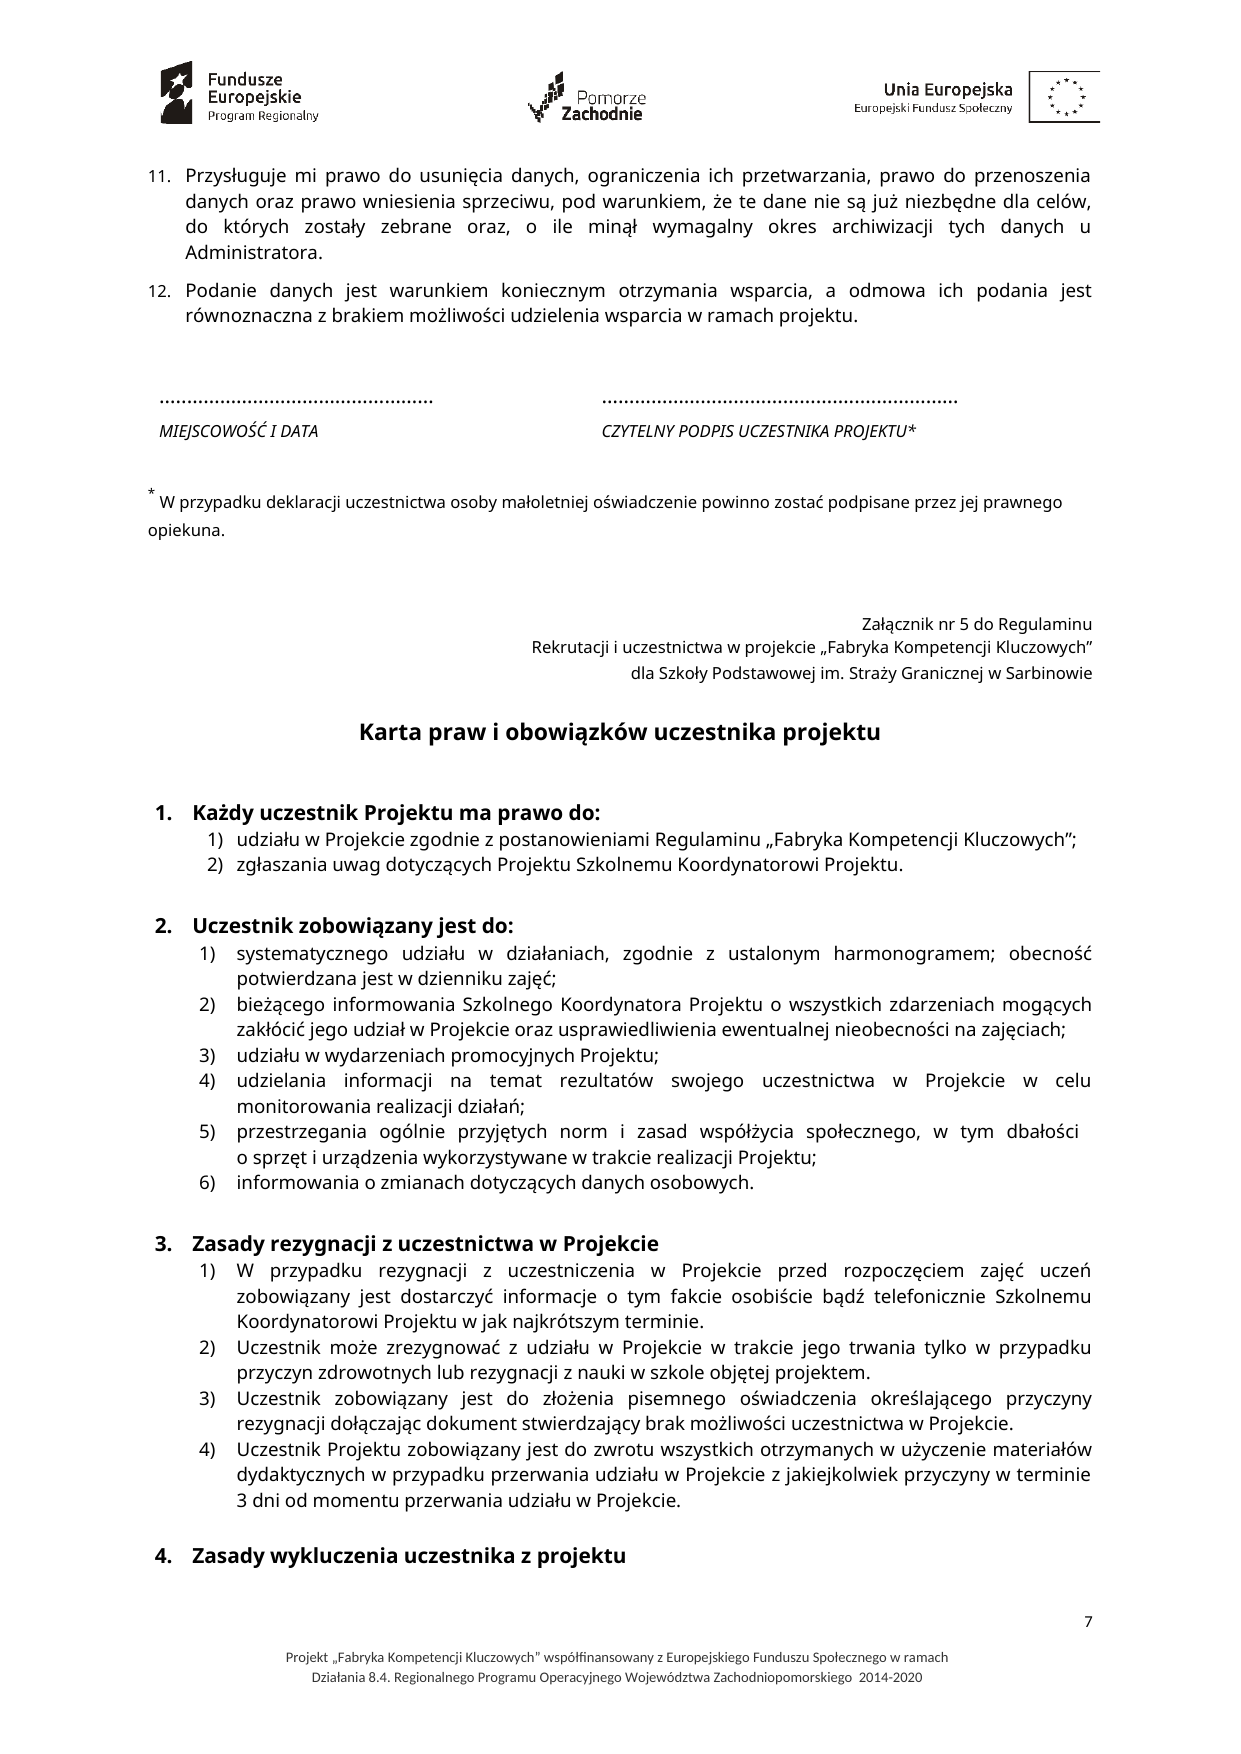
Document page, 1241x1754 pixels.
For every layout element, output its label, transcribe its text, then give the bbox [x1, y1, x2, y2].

list bieżącego informowania Szkolnego Koordynatora Projektu o wszystkich zdarzeniach mogących zakłócić jego udział w Projekcie oraz usprawiedliwienia ewentualnej nieobecności na zajęciach; [199, 991, 1092, 1042]
text dla Szkoły Podstawowej im. Straży Granicznej w Sarbinowie [148, 662, 1092, 684]
list Uczestnik Projektu zobowiązany jest do zwrotu wszystkich otrzymanych w użyczenie materiałów dydaktycznych w przypadku przerwania udziału w Projekcie z jakiejkolwiek przyczyny w terminie 3 dni od momentu przerwania udziału w Projekcie. [199, 1436, 1092, 1513]
picture [159, 61, 1099, 124]
text * W przypadku deklaracji uczestnictwa osoby małoletniej oświadczenie powinno zostać podpisane przez jej prawnego opiekuna. [148, 484, 1092, 541]
list W przypadku rezygnacji z uczestniczenia w Projekcie przed rozpoczęciem zajęć uczeń zobowiązany jest dostarczyć informacje o tym fakcie osobiście bądź telefonicznie Szkolnemu Koordynatorowi Projektu w jak najkrótszym terminie. [199, 1257, 1092, 1334]
list systematycznego udziału w działaniach, zgodnie z ustalonym harmonogramem; obecność potwierdzana jest w dzienniku zajęć; [199, 940, 1092, 991]
list Uczestnik zobowiązany jest do: [154, 911, 1092, 940]
list informowania o zmianach dotyczących danych osobowych. [199, 1169, 1092, 1195]
table_cell CZYTELNY PODPIS UCZESTNIKA PROJEKTU* [590, 420, 1107, 484]
list Każdy uczestnik Projektu ma prawo do: [154, 798, 1092, 826]
list Przysługuje mi prawo do usunięcia danych, ograniczenia ich przetwarzania, prawo do przenoszenia danych oraz prawo wniesienia sprzeciwu, pod warunkiem, że te dane nie są już niezbędne dla celów, do których zostały zebrane oraz, o ile minął wymagalny okres archiwizacji tych danych u Administratora. [148, 162, 1092, 264]
table_header …..……………………………………… [148, 382, 590, 420]
list Zasady wykluczenia uczestnika z projektu [154, 1541, 1092, 1569]
list Uczestnik może zrezygnować z udziału w Projekcie w trakcie jego trwania tylko w przypadku przyczyn zdrowotnych lub rezygnacji z nauki w szkole objętej projektem. [199, 1334, 1092, 1385]
list udziału w Projekcie zgodnie z postanowieniami Regulaminu „Fabryka Kompetencji Kluczowych”; [207, 826, 1092, 852]
table_cell MIEJSCOWOŚĆ I DATA [148, 420, 590, 484]
text Karta praw i obowiązków uczestnika projektu [148, 716, 1092, 747]
list Uczestnik zobowiązany jest do złożenia pisemnego oświadczenia określającego przyczyny rezygnacji dołączając dokument stwierdzający brak możliwości uczestnictwa w Projekcie. [199, 1385, 1092, 1436]
list zgłaszania uwag dotyczących Projektu Szkolnemu Koordynatorowi Projektu. [207, 852, 1092, 877]
list Podanie danych jest warunkiem koniecznym otrzymania wsparcia, a odmowa ich podania jest równoznaczna z brakiem możliwości udzielenia wsparcia w ramach projektu. [148, 277, 1092, 328]
text Rekrutacji i uczestnictwa w projekcie „Fabryka Kompetencji Kluczowych” [148, 636, 1092, 658]
list udzielania informacji na temat rezultatów swojego uczestnictwa w Projekcie w celu monitorowania realizacji działań; [199, 1067, 1092, 1118]
list udziału w wydarzeniach promocyjnych Projektu; [199, 1042, 1092, 1067]
list Zasady rezygnacji z uczestnictwa w Projekcie [154, 1229, 1092, 1257]
list przestrzegania ogólnie przyjętych norm i zasad współżycia społecznego, w tym dbałości o sprzęt i urządzenia wykorzystywane w trakcie realizacji Projektu; [199, 1118, 1092, 1169]
text Załącznik nr 5 do Regulaminu [148, 613, 1092, 636]
table_header ………………………………………..……………… [590, 382, 1107, 420]
